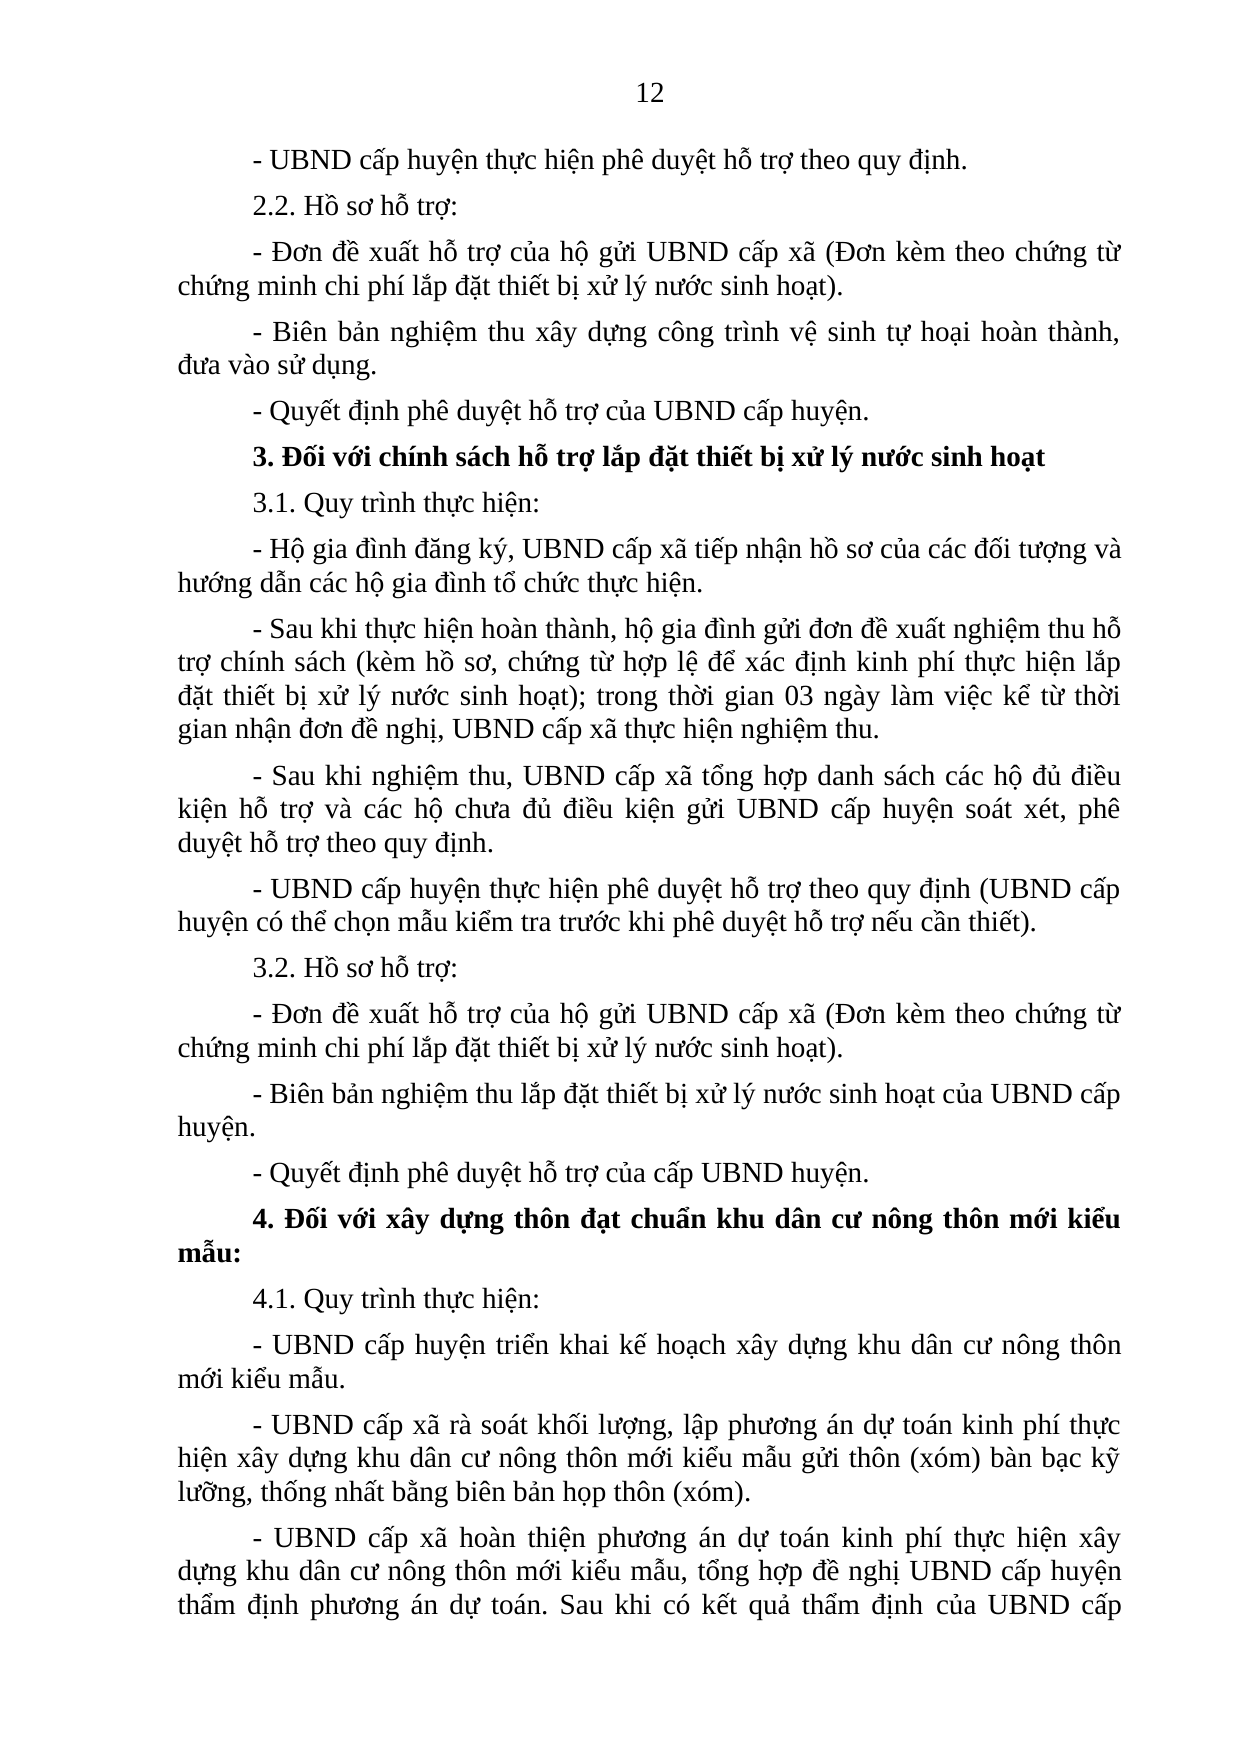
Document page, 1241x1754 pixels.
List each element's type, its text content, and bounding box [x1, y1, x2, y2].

text 4.1. Quy trình thực hiện: [177, 1281, 1122, 1315]
text - Đơn đề xuất hỗ trợ của hộ gửi UBND cấp xã (Đơn kèm theo chứng từ chứng minh chi phí lắp đặt thiết bị xử lý nước sinh hoạt). [177, 996, 1122, 1063]
text - UBND cấp huyện thực hiện phê duyệt hỗ trợ theo quy định. [177, 142, 1122, 176]
text - Đơn đề xuất hỗ trợ của hộ gửi UBND cấp xã (Đơn kèm theo chứng từ chứng minh chi phí lắp đặt thiết bị xử lý nước sinh hoạt). [177, 234, 1122, 301]
text - UBND cấp xã rà soát khối lượng, lập phương án dự toán kinh phí thực hiện xây dựng khu dân cư nông thôn mới kiểu mẫu gửi thôn (xóm) bàn bạc kỹ lưỡng, thống nhất bằng biên bản họp thôn (xóm). [177, 1407, 1122, 1507]
text - Biên bản nghiệm thu xây dựng công trình vệ sinh tự hoại hoàn thành, đưa vào sử dụng. [177, 314, 1122, 381]
text 2.2. Hồ sơ hỗ trợ: [177, 188, 1122, 222]
text - UBND cấp huyện thực hiện phê duyệt hỗ trợ theo quy định (UBND cấp huyện có thể chọn mẫu kiểm tra trước khi phê duyệt hỗ trợ nếu cần thiết). [177, 871, 1122, 938]
text 3.2. Hồ sơ hỗ trợ: [177, 950, 1122, 984]
text 3.1. Quy trình thực hiện: [177, 485, 1122, 519]
text 3. Đối với chính sách hỗ trợ lắp đặt thiết bị xử lý nước sinh hoạt [177, 439, 1122, 473]
text - Quyết định phê duyệt hỗ trợ của UBND cấp huyện. [177, 393, 1122, 427]
text - UBND cấp huyện triển khai kế hoạch xây dựng khu dân cư nông thôn mới kiểu mẫu. [177, 1327, 1122, 1394]
text - Quyết định phê duyệt hỗ trợ của cấp UBND huyện. [177, 1156, 1122, 1189]
text - Sau khi nghiệm thu, UBND cấp xã tổng hợp danh sách các hộ đủ điều kiện hỗ trợ và các hộ chưa đủ điều kiện gửi UBND cấp huyện soát xét, phê duyệt hỗ trợ theo quy định. [177, 758, 1122, 858]
text - Biên bản nghiệm thu lắp đặt thiết bị xử lý nước sinh hoạt của UBND cấp huyện. [177, 1076, 1122, 1143]
text - Sau khi thực hiện hoàn thành, hộ gia đình gửi đơn đề xuất nghiệm thu hỗ trợ chính sách (kèm hồ sơ, chứng từ hợp lệ để xác định kinh phí thực hiện lắp đặt thiết bị xử lý nước sinh hoạt); trong thời gian 03 ngày làm việc kể từ thời gian nhận đơn đề nghị, UBND cấp xã thực hiện nghiệm thu. [177, 611, 1122, 745]
text - Hộ gia đình đăng ký, UBND cấp xã tiếp nhận hồ sơ của các đối tượng và hướng dẫn các hộ gia đình tổ chức thực hiện. [177, 531, 1122, 598]
text 4. Đối với xây dựng thôn đạt chuẩn khu dân cư nông thôn mới kiểu mẫu: [177, 1202, 1122, 1269]
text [177, 1520, 1122, 1621]
